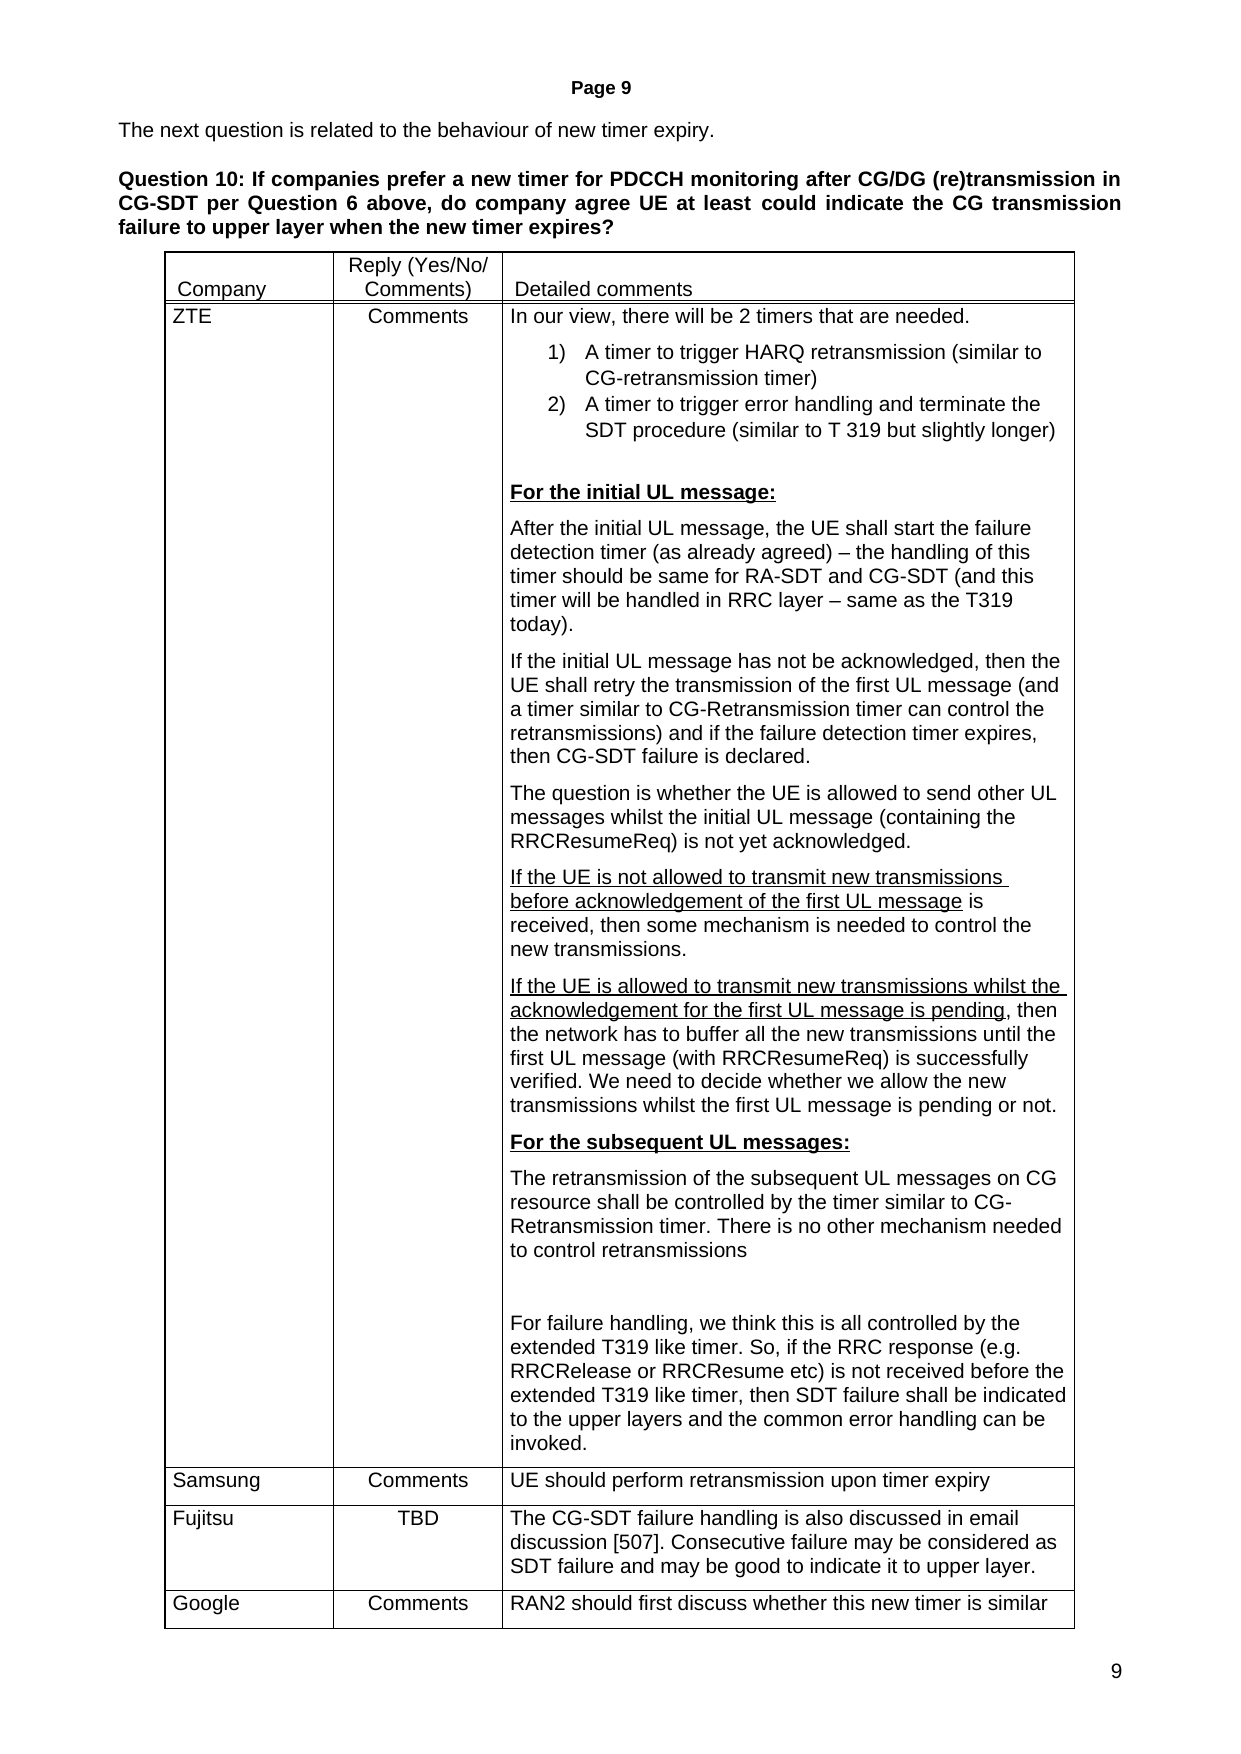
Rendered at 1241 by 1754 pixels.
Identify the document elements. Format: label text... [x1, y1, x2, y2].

table_cell In our view, there will be 2 timers that are needed. A timer to trigger HARQ retransmission (similar to CG-retransmission timer) A timer to trigger error handling and terminate the SDT procedure (similar to T 319 but slightly longer) For the initial UL message: After the initial UL message, the UE shall start the failure detection timer (as already agreed) – the handling of this timer should be same for RA-SDT and CG-SDT (and this timer will be handled in RRC layer – same as the T319 today). If the initial UL message has not be acknowledged, then the UE shall retry the transmission of the first UL message (and a timer similar to CG-Retransmission timer can control the retransmissions) and if the failure detection timer expires, then CG-SDT failure is declared. The question is whether the UE is allowed to send other UL messages whilst the initial UL message (containing the RRCResumeReq) is not yet acknowledged. If the UE is not allowed to transmit new transmissions before acknowledgement of the first UL message is received, then some mechanism is needed to control the new transmissions. If the UE is allowed to transmit new transmissions whilst the acknowledgement for the first UL message is pending, then the network has to buffer all the new transmissions until the first UL message (with RRCResumeReq) is successfully verified. We need to decide whether we allow the new transmissions whilst the first UL message is pending or not. For the subsequent UL messages: The retransmission of the subsequent UL messages on CG resource shall be controlled by the timer similar to CG-Retransmission timer. There is no other mechanism needed to control retransmissions For failure handling, we think this is all controlled by the extended T319 like timer. So, if the RRC response (e.g. RRCRelease or RRCResume etc) is not received before the extended T319 like timer, then SDT failure shall be indicated to the upper layers and the common error handling can be invoked. [503, 304, 1074, 1467]
text The next question is related to the behaviour of new timer expiry. [118, 118, 1122, 142]
table_header Detailed comments [503, 253, 1074, 300]
table_cell ZTE [166, 304, 333, 1467]
table_cell The CG-SDT failure handling is also discussed in email discussion [507]. Consecutive failure may be considered as SDT failure and may be good to indicate it to upper layer. [503, 1506, 1074, 1590]
subtitle Question 10: If companies prefer a new timer for PDCCH monitoring after CG/DG (re)transmission in CG-SDT per Question 6 above, do company agree UE at least could indicate the CG transmission failure to upper layer when the new timer expires? [118, 167, 1122, 239]
table_cell Comments [334, 304, 502, 1467]
table_cell Fujitsu [166, 1506, 333, 1590]
table_cell TBD [334, 1506, 502, 1590]
table_header Reply (Yes/No/ Comments) [334, 253, 502, 300]
table_cell Comments [334, 1591, 502, 1628]
table_cell Samsung [166, 1468, 333, 1505]
table_cell Comments [334, 1468, 502, 1505]
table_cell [503, 1591, 1074, 1628]
table_cell UE should perform retransmission upon timer expiry [503, 1468, 1074, 1505]
table_header Company [166, 253, 333, 300]
table_cell Google [166, 1591, 333, 1628]
